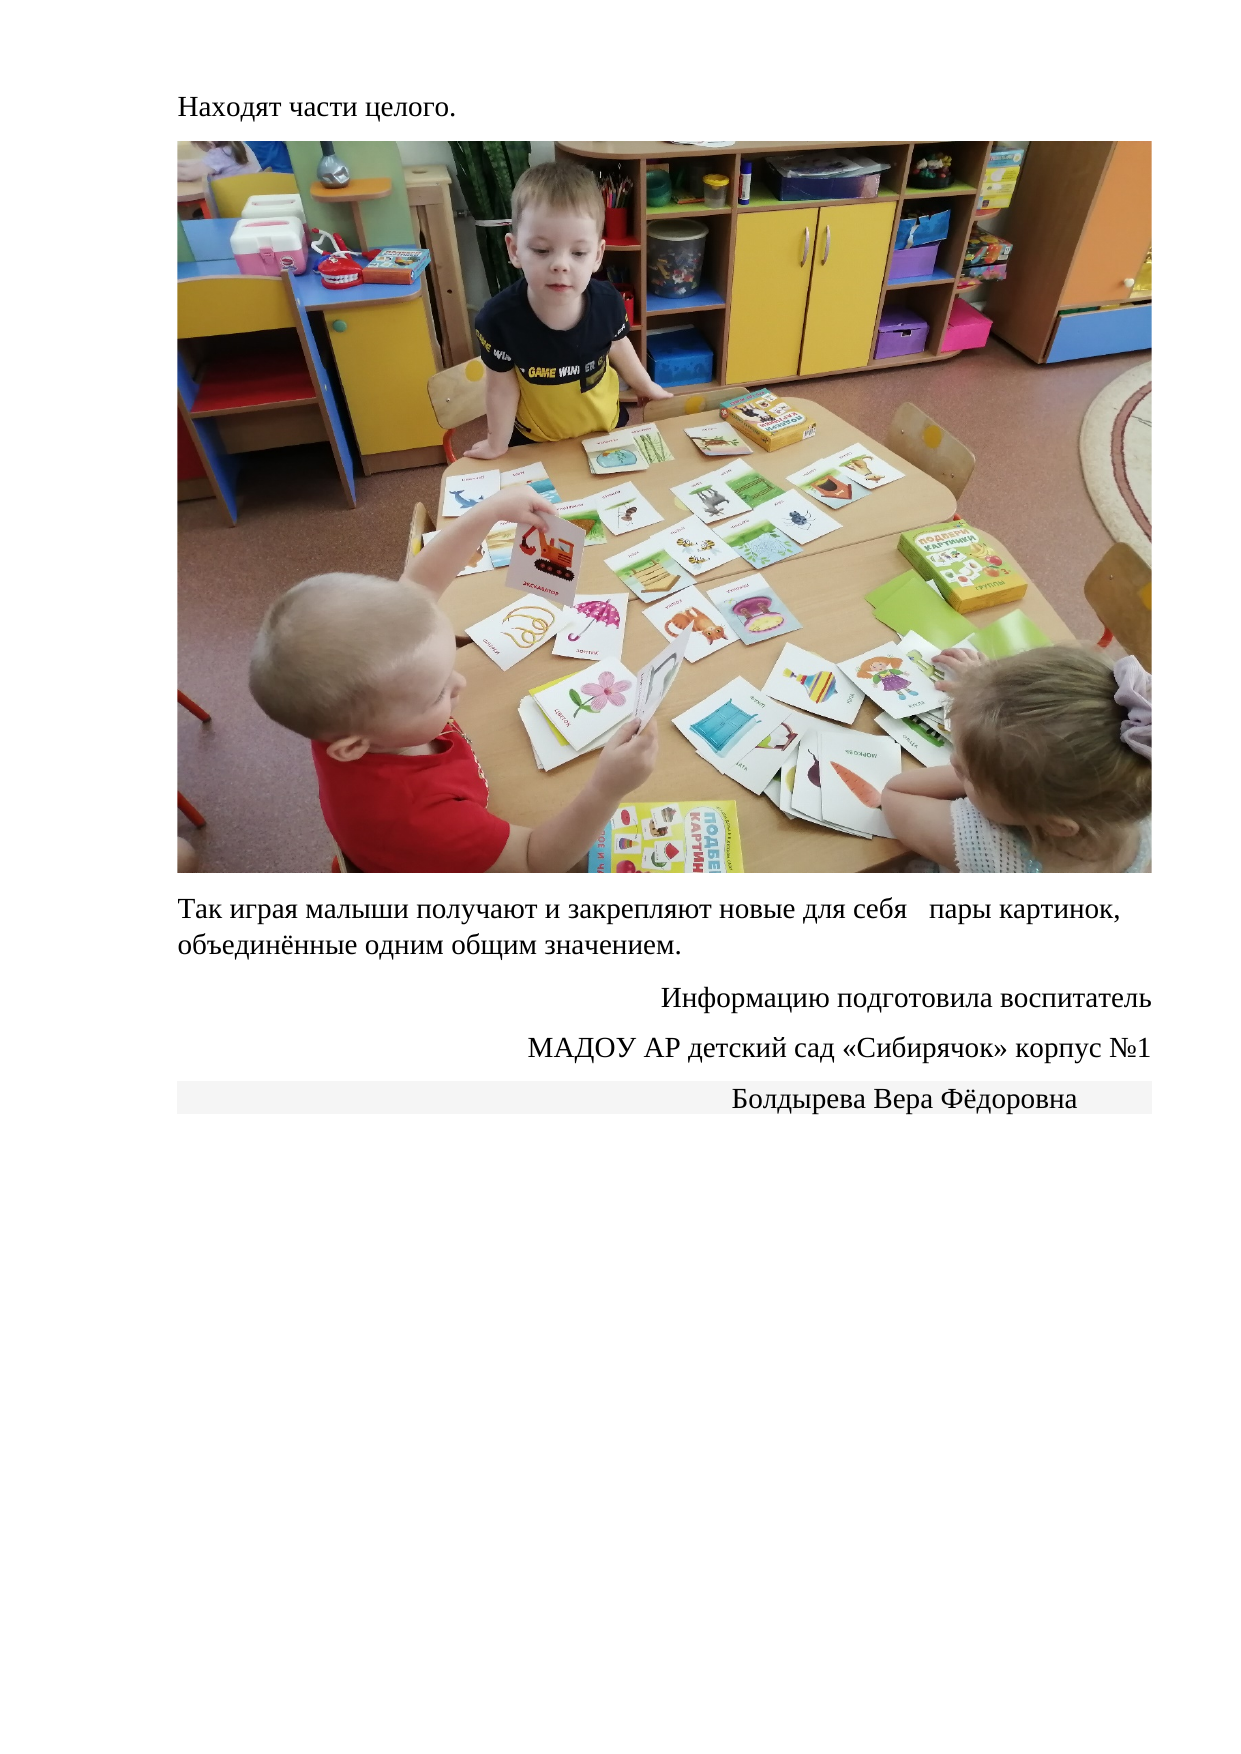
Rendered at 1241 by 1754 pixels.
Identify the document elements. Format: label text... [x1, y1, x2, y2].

picture [177, 141, 1152, 873]
text Информацию подготовила воспитатель [177, 980, 1152, 1014]
text Так играя малыши получают и закрепляют новые для себя пары картинок, объединённые одним общим значением. [177, 891, 1152, 961]
text Болдырева Вера Фёдоровна [177, 1081, 1152, 1114]
text МАДОУ АР детский сад «Сибирячок» корпус №1 [177, 1030, 1152, 1064]
text Находят части целого. [177, 89, 1152, 122]
